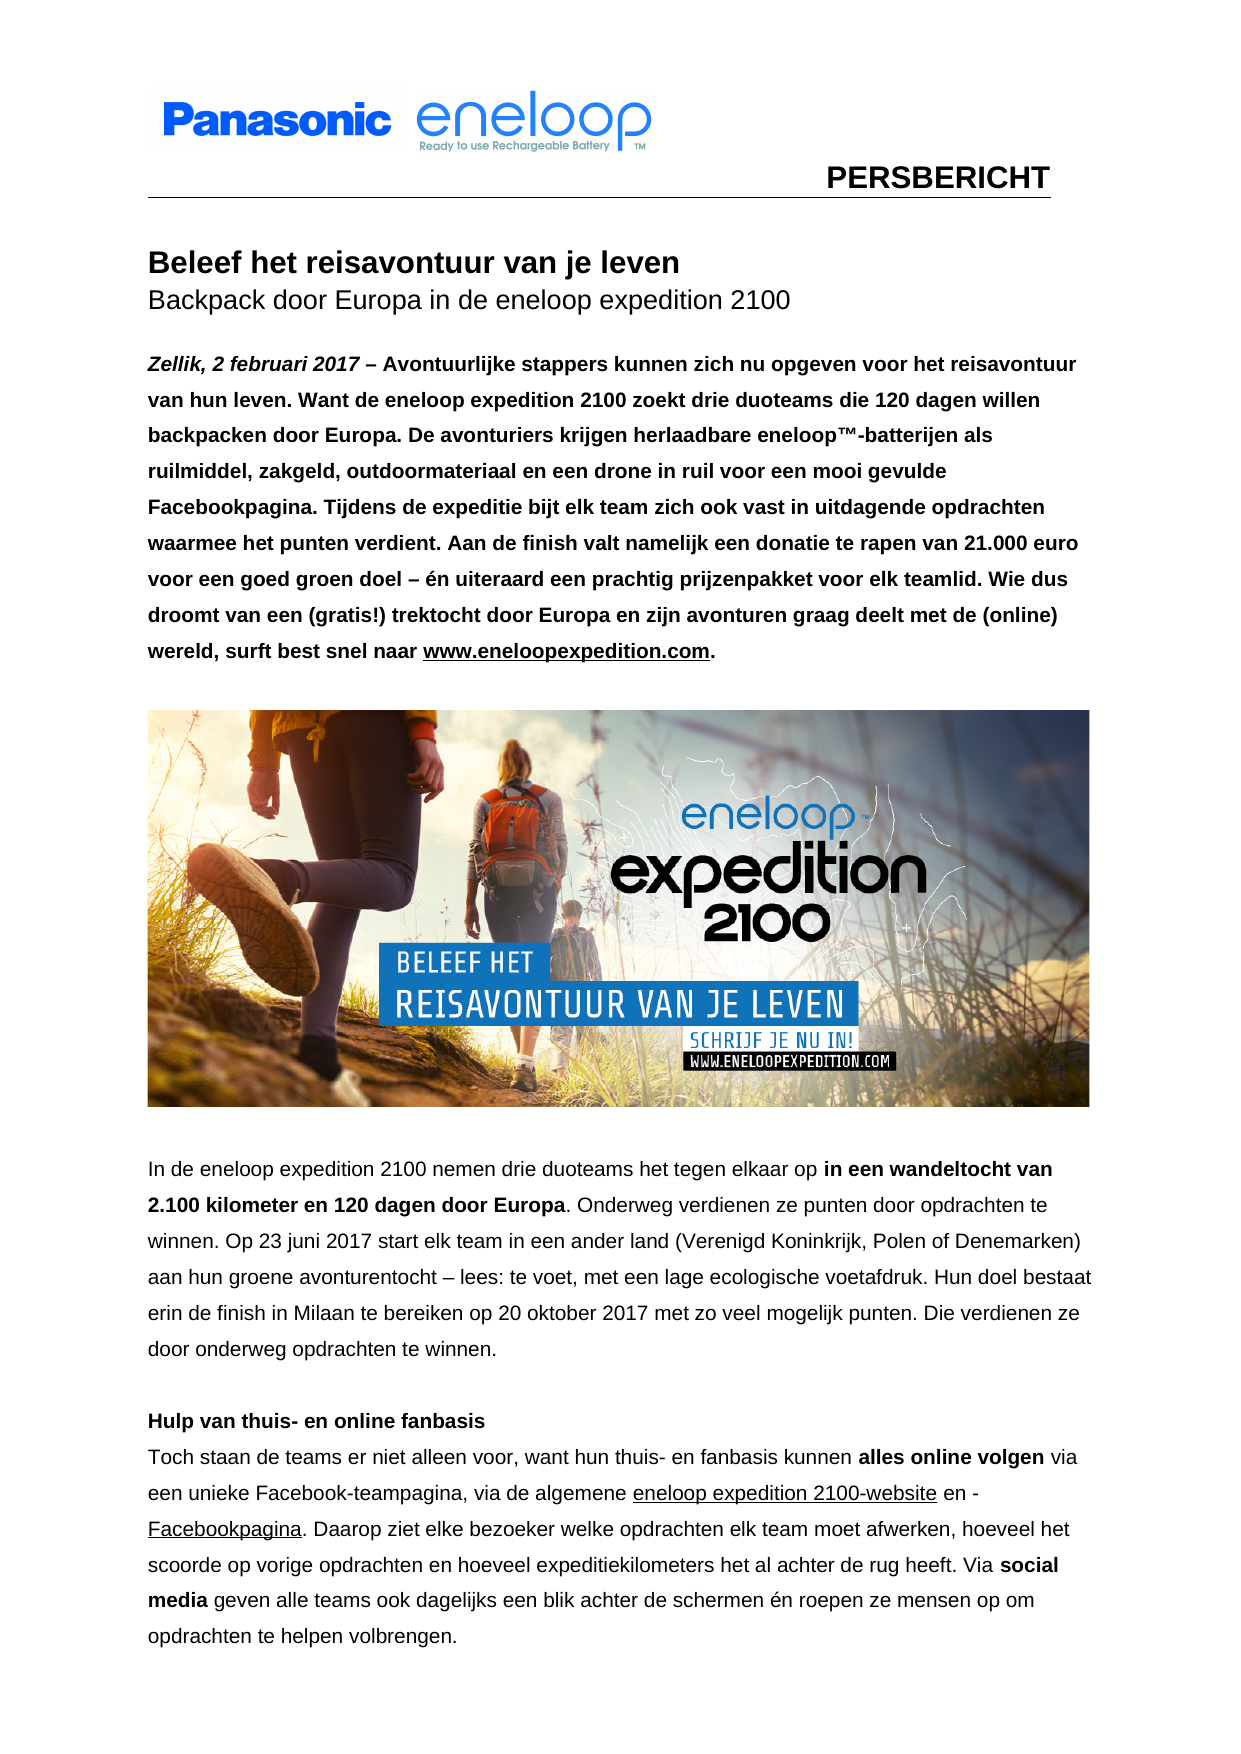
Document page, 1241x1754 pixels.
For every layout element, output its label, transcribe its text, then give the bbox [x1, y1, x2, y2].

text Hulp van thuis- en online fanbasis [148, 1409, 1093, 1433]
text In de eneloop expedition 2100 nemen drie duoteams het tegen elkaar op in een wandeltocht van 2.100 kilometer en 120 dagen door Europa. Onderweg verdienen ze punten door opdrachten te winnen. Op 23 juni 2017 start elk team in een ander land (Verenigd Koninkrijk, Polen of Denemarken) aan hun groene avonturentocht – lees: te voet, met een lage ecologische voetafdruk. Hun doel bestaat erin de finish in Milaan te bereiken op 20 oktober 2017 met zo veel mogelijk punten. Die verdienen ze door onderweg opdrachten te winnen. [148, 1157, 1093, 1361]
subtitle Beleef het reisavontuur van je leven [148, 244, 1093, 280]
picture [147, 86, 408, 152]
text Zellik, 2 februari 2017 – Avontuurlijke stappers kunnen zich nu opgeven voor het reisavontuur van hun leven. Want de eneloop expedition 2100 zoekt drie duoteams die 120 dagen willen backpacken door Europa. De avonturiers krijgen herlaadbare eneloop™-batterijen als ruilmiddel, zakgeld, outdoormateriaal en een drone in ruil voor een mooi gevulde Facebookpagina. Tijdens de expeditie bijt elk team zich ook vast in uitdagende opdrachten waarmee het punten verdient. Aan de finish valt namelijk een donatie te rapen van 21.000 euro voor een goed groen doel – én uiteraard een prachtig prijzenpakket voor elk teamlid. Wie dus droomt van een (gratis!) trektocht door Europa en zijn avonturen graag deelt met de (online) wereld, surft best snel naar www.eneloopexpedition.com. [148, 351, 1093, 663]
subtitle Backpack door Europa in de eneloop expedition 2100 [148, 284, 1093, 316]
text Toch staan de teams er niet alleen voor, want hun thuis- en fanbasis kunnen alles online volgen via een unieke Facebook-teampagina, via de algemene eneloop expedition 2100-website en -Facebookpagina. Daarop ziet elke bezoeker welke opdrachten elk team moet afwerken, hoeveel het scoorde op vorige opdrachten en hoeveel expeditiekilometers het al achter de rug heeft. Via social media geven alle teams ook dagelijks een blik achter de schermen én roepen ze mensen op om opdrachten te helpen volbrengen. [148, 1444, 1093, 1648]
picture [416, 90, 652, 152]
picture [147, 710, 1090, 1107]
